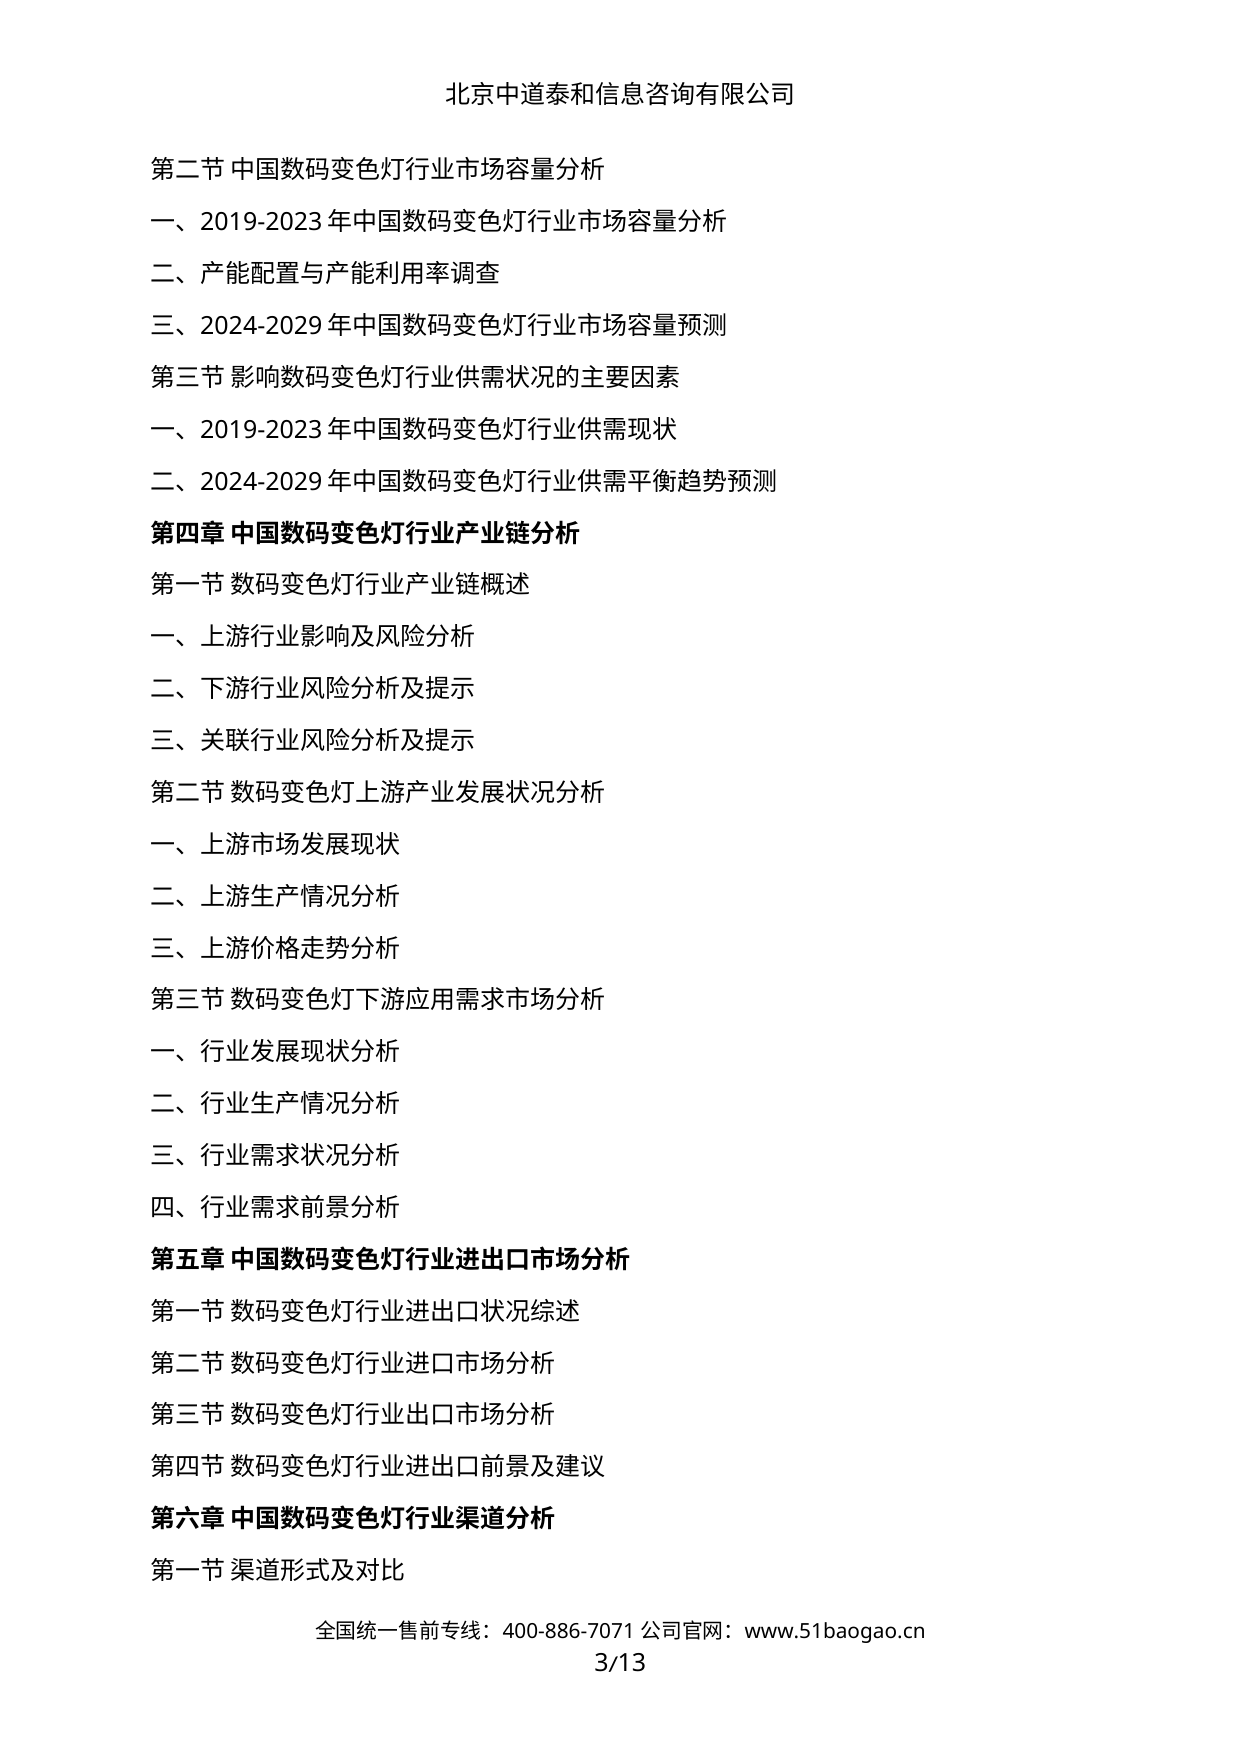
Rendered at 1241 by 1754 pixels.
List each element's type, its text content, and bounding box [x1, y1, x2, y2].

text 第一节 数码变色灯行业产业链概述 [150, 565, 1090, 601]
text 三、2024-2029年中国数码变色灯行业市场容量预测 [150, 306, 1090, 342]
text 三、上游价格走势分析 [150, 928, 1090, 964]
text 第六章 中国数码变色灯行业渠道分析 [150, 1499, 1090, 1535]
text 二、产能配置与产能利用率调查 [150, 254, 1090, 290]
text 第一节 渠道形式及对比 [150, 1551, 1090, 1587]
text 第二节 数码变色灯上游产业发展状况分析 [150, 772, 1090, 809]
text 二、下游行业风险分析及提示 [150, 669, 1090, 705]
text 二、上游生产情况分析 [150, 876, 1090, 912]
text 四、行业需求前景分析 [150, 1187, 1090, 1224]
text 一、2019-2023年中国数码变色灯行业市场容量分析 [150, 202, 1090, 238]
text 一、2019-2023年中国数码变色灯行业供需现状 [150, 409, 1090, 446]
text 第一节 数码变色灯行业进出口状况综述 [150, 1291, 1090, 1327]
text 第三节 影响数码变色灯行业供需状况的主要因素 [150, 357, 1090, 394]
text 一、上游行业影响及风险分析 [150, 617, 1090, 653]
text 一、上游市场发展现状 [150, 824, 1090, 861]
text 第二节 中国数码变色灯行业市场容量分析 [150, 150, 1090, 186]
text 第三节 数码变色灯行业出口市场分析 [150, 1395, 1090, 1431]
text 第四节 数码变色灯行业进出口前景及建议 [150, 1447, 1090, 1483]
text 二、行业生产情况分析 [150, 1084, 1090, 1120]
text 二、2024-2029年中国数码变色灯行业供需平衡趋势预测 [150, 461, 1090, 497]
text 第二节 数码变色灯行业进口市场分析 [150, 1343, 1090, 1379]
text 一、行业发展现状分析 [150, 1032, 1090, 1068]
text 第五章 中国数码变色灯行业进出口市场分析 [150, 1239, 1090, 1276]
text 第三节 数码变色灯下游应用需求市场分析 [150, 980, 1090, 1016]
text 三、行业需求状况分析 [150, 1136, 1090, 1172]
text 第四章 中国数码变色灯行业产业链分析 [150, 513, 1090, 549]
text 三、关联行业风险分析及提示 [150, 721, 1090, 757]
